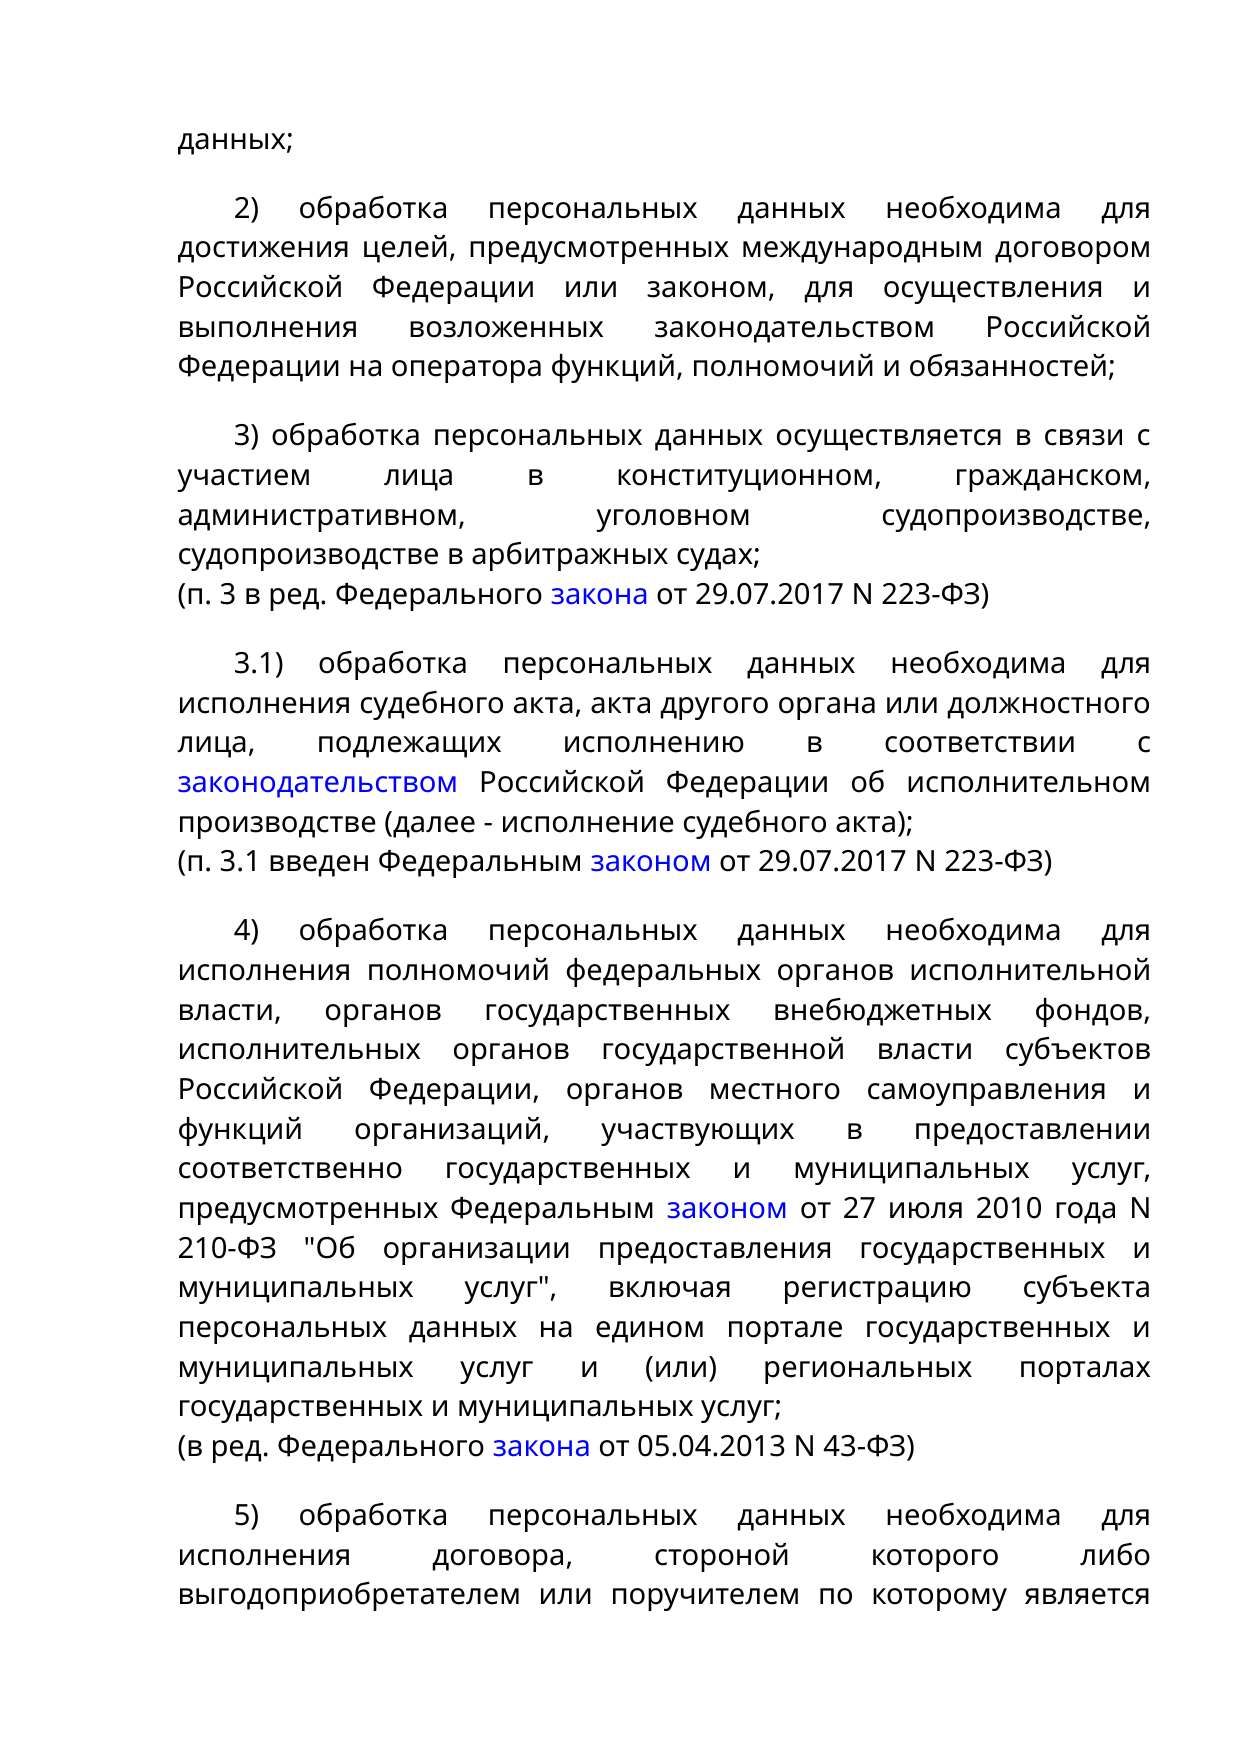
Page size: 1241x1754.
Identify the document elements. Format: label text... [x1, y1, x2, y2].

text 3) обработка персональных данных осуществляется в связи с участием лица в конституционном, гражданском, административном, уголовном судопроизводстве, судопроизводстве в арбитражных судах; [177, 414, 1152, 573]
text (в ред. Федерального закона от 05.04.2013 N 43-ФЗ) [177, 1425, 1152, 1465]
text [177, 118, 1152, 158]
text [177, 1494, 1152, 1613]
text 2) обработка персональных данных необходима для достижения целей, предусмотренных международным договором Российской Федерации или законом, для осуществления и выполнения возложенных законодательством Российской Федерации на оператора функций, полномочий и обязанностей; [177, 187, 1152, 385]
text (п. 3.1 введен Федеральным законом от 29.07.2017 N 223-ФЗ) [177, 841, 1152, 880]
text 3.1) обработка персональных данных необходима для исполнения судебного акта, акта другого органа или должностного лица, подлежащих исполнению в соответствии с законодательством Российской Федерации об исполнительном производстве (далее - исполнение судебного акта); [177, 642, 1152, 841]
text 4) обработка персональных данных необходима для исполнения полномочий федеральных органов исполнительной власти, органов государственных внебюджетных фондов, исполнительных органов государственной власти субъектов Российской Федерации, органов местного самоуправления и функций организаций, участвующих в предоставлении соответственно государственных и муниципальных услуг, предусмотренных Федеральным законом от 27 июля 2010 года N 210-ФЗ "Об организации предоставления государственных и муниципальных услуг", включая регистрацию субъекта персональных данных на едином портале государственных и муниципальных услуг и (или) региональных порталах государственных и муниципальных услуг; [177, 909, 1152, 1425]
text (п. 3 в ред. Федерального закона от 29.07.2017 N 223-ФЗ) [177, 573, 1152, 613]
